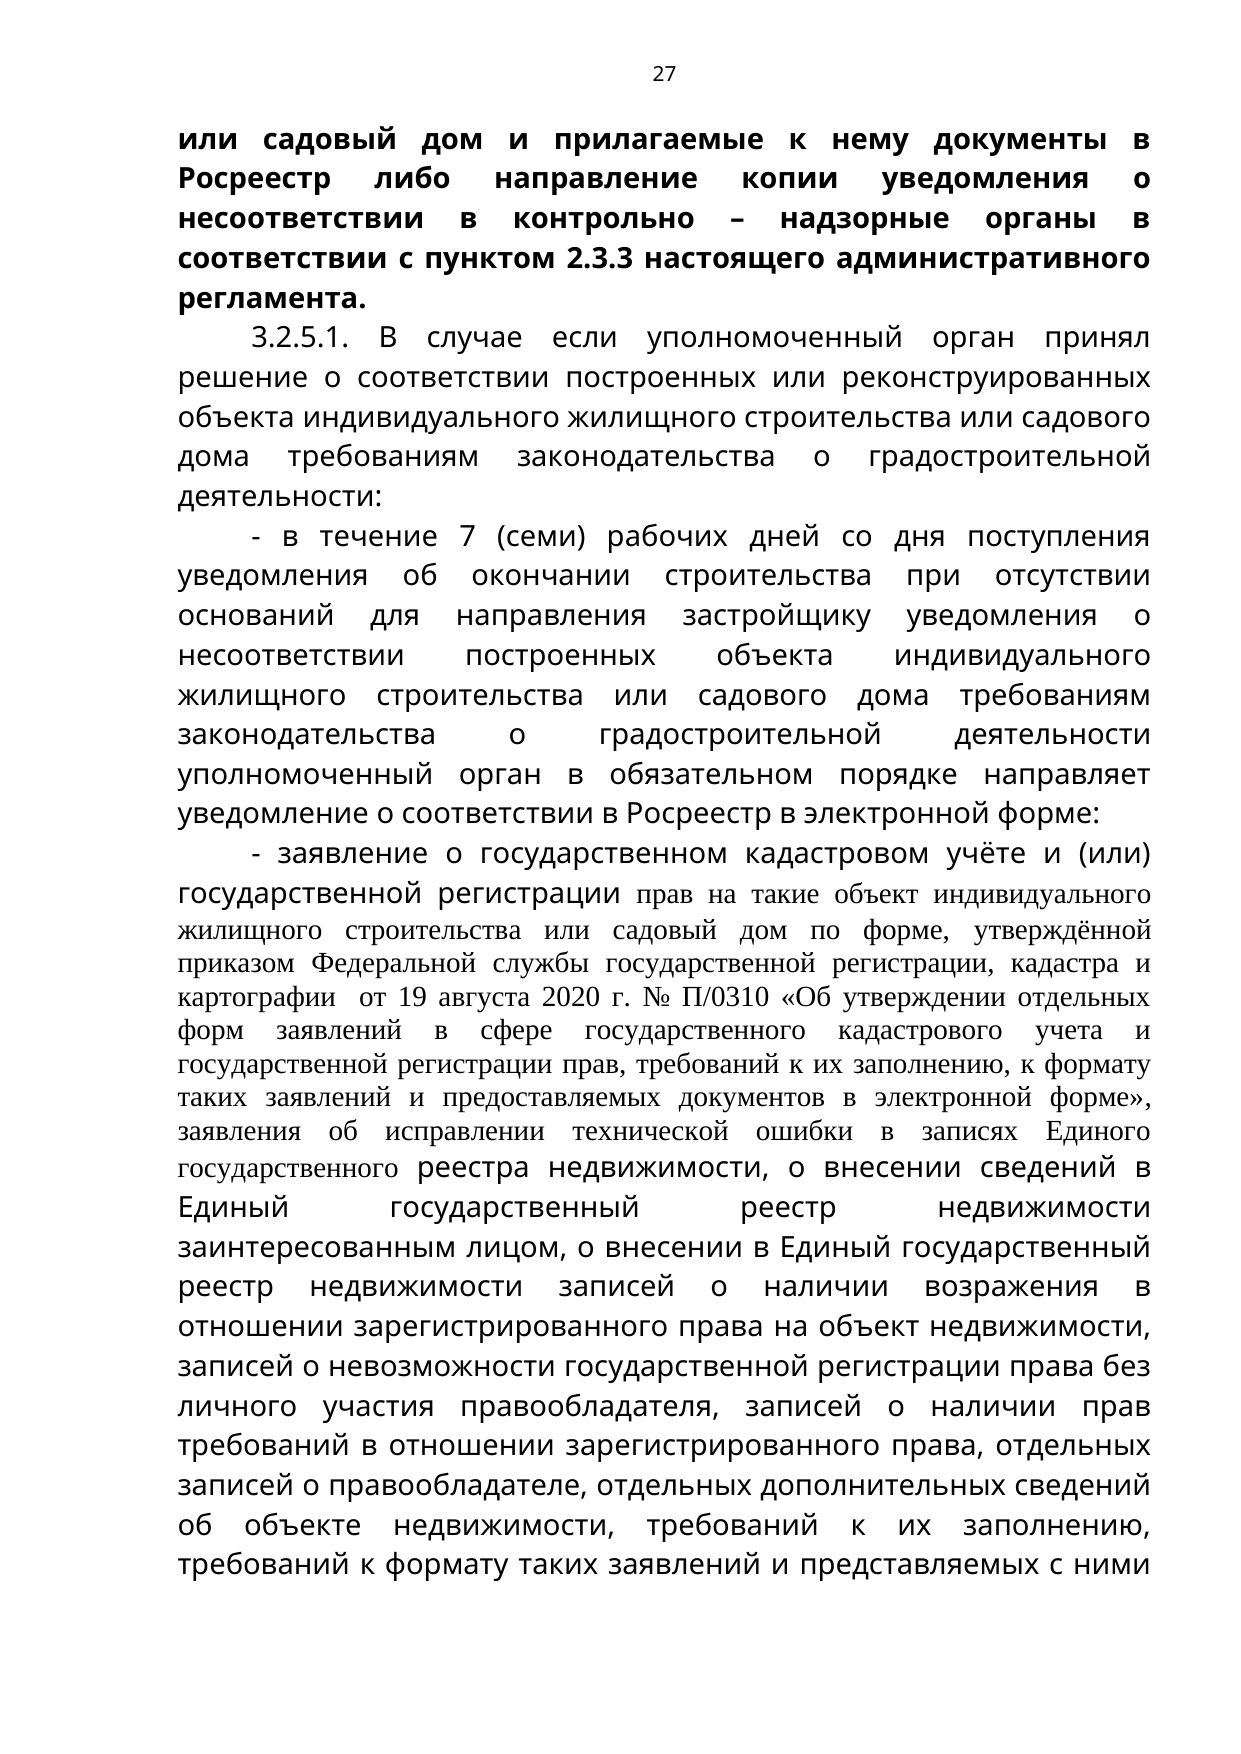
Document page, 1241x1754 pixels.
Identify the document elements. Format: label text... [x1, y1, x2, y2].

text - в течение 7 (семи) рабочих дней со дня поступления уведомления об окончании строительства при отсутствии оснований для направления застройщику уведомления о несоответствии построенных объекта индивидуального жилищного строительства или садового дома требованиям законодательства о градостроительной деятельности уполномоченный орган в обязательном порядке направляет уведомление о соответствии в Росреестр в электронной форме: [177, 515, 1152, 832]
text 3.2.5.1. В случае если уполномоченный орган принял решение о соответствии построенных или реконструированных объекта индивидуального жилищного строительства или садового дома требованиям законодательства о градостроительной деятельности: [177, 317, 1152, 515]
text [177, 118, 1152, 317]
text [177, 832, 1152, 1583]
